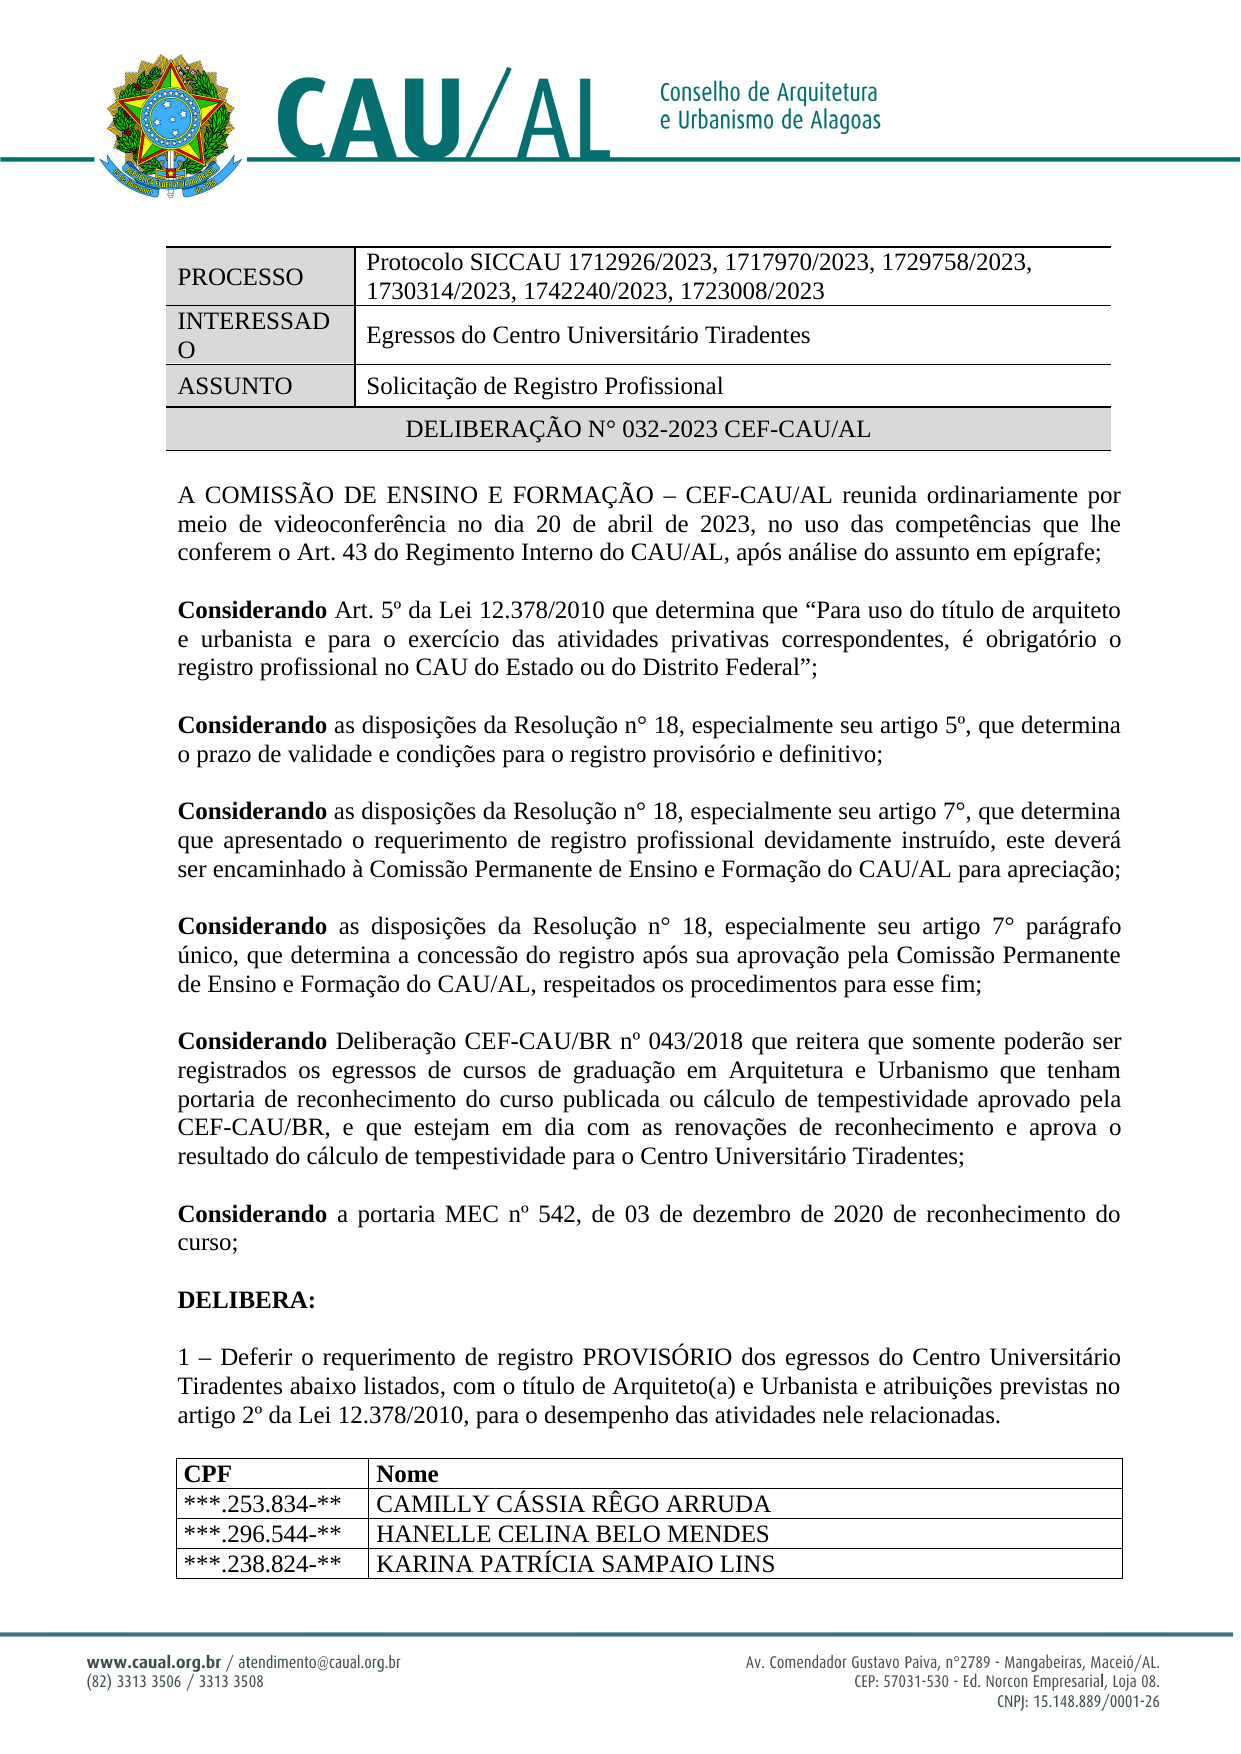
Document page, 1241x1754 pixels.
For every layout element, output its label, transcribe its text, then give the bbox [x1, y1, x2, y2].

table_header CPF [177, 1459, 368, 1487]
text Considerando a portaria MEC nº 542, de 03 de dezembro de 2020 de reconhecimento do curso; [177, 1199, 1122, 1256]
text Considerando Art. 5º da Lei 12.378/2010 que determina que “Para uso do título de arquiteto e urbanista e para o exercício das atividades privativas correspondentes, é obrigatório o registro profissional no CAU do Estado ou do Distrito Federal”; [177, 595, 1122, 681]
table_cell ASSUNTO [166, 365, 354, 406]
text Considerando as disposições da Resolução n° 18, especialmente seu artigo 7°, que determina que apresentado o requerimento de registro profissional devidamente instruído, este deverá ser encaminhado à Comissão Permanente de Ensino e Formação do CAU/AL para apreciação; [177, 796, 1122, 882]
text Considerando Deliberação CEF-CAU/BR nº 043/2018 que reitera que somente poderão ser registrados os egressos de cursos de graduação em Arquitetura e Urbanismo que tenham portaria de reconhecimento do curso publicada ou cálculo de tempestividade aprovado pela CEF-CAU/BR, e que estejam em dia com as renovações de reconhecimento e aprova o resultado do cálculo de tempestividade para o Centro Universitário Tiradentes; [177, 1026, 1122, 1170]
table_cell Egressos do Centro Universitário Tiradentes [356, 306, 1111, 363]
table_cell CAMILLY CÁSSIA RÊGO ARRUDA [369, 1489, 1122, 1517]
table_cell KARINA PATRÍCIA SAMPAIO LINS [369, 1549, 1122, 1577]
picture [0, 50, 1241, 202]
table_cell ***.296.544-** [177, 1519, 368, 1547]
table_cell ***.253.834-** [177, 1489, 368, 1517]
table_cell INTERESSADO [166, 306, 354, 363]
text 1 – Deferir o requerimento de registro PROVISÓRIO dos egressos do Centro Universitário Tiradentes abaixo listados, com o título de Arquiteto(a) e Urbanista e atribuições previstas no artigo 2º da Lei 12.378/2010, para o desempenho das atividades nele relacionadas. [177, 1342, 1122, 1429]
text Considerando as disposições da Resolução n° 18, especialmente seu artigo 5º, que determina o prazo de validade e condições para o registro provisório e definitivo; [177, 710, 1122, 767]
table_cell HANELLE CELINA BELO MENDES [369, 1519, 1122, 1547]
table_cell DELIBERAÇÃO N° 032-2023 CEF-CAU/AL [166, 408, 1111, 450]
text A COMISSÃO DE ENSINO E FORMAÇÃO – CEF-CAU/AL reunida ordinariamente por meio de videoconferência no dia 20 de abril de 2023, no uso das competências que lhe conferem o Art. 43 do Regimento Interno do CAU/AL, após análise do assunto em epígrafe; [177, 480, 1122, 566]
table_header Protocolo SICCAU 1712926/2023, 1717970/2023, 1729758/2023, 1730314/2023, 1742240/2023, 1723008/2023 [356, 248, 1111, 305]
table_cell Solicitação de Registro Profissional [356, 365, 1111, 406]
table_header PROCESSO [166, 248, 354, 305]
table_cell ***.238.824-** [177, 1549, 368, 1577]
picture [0, 1632, 1234, 1711]
text Considerando as disposições da Resolução n° 18, especialmente seu artigo 7° parágrafo único, que determina a concessão do registro após sua aprovação pela Comissão Permanente de Ensino e Formação do CAU/AL, respeitados os procedimentos para esse fim; [177, 911, 1122, 997]
table_header Nome [369, 1459, 1122, 1487]
text DELIBERA: [177, 1285, 1122, 1314]
